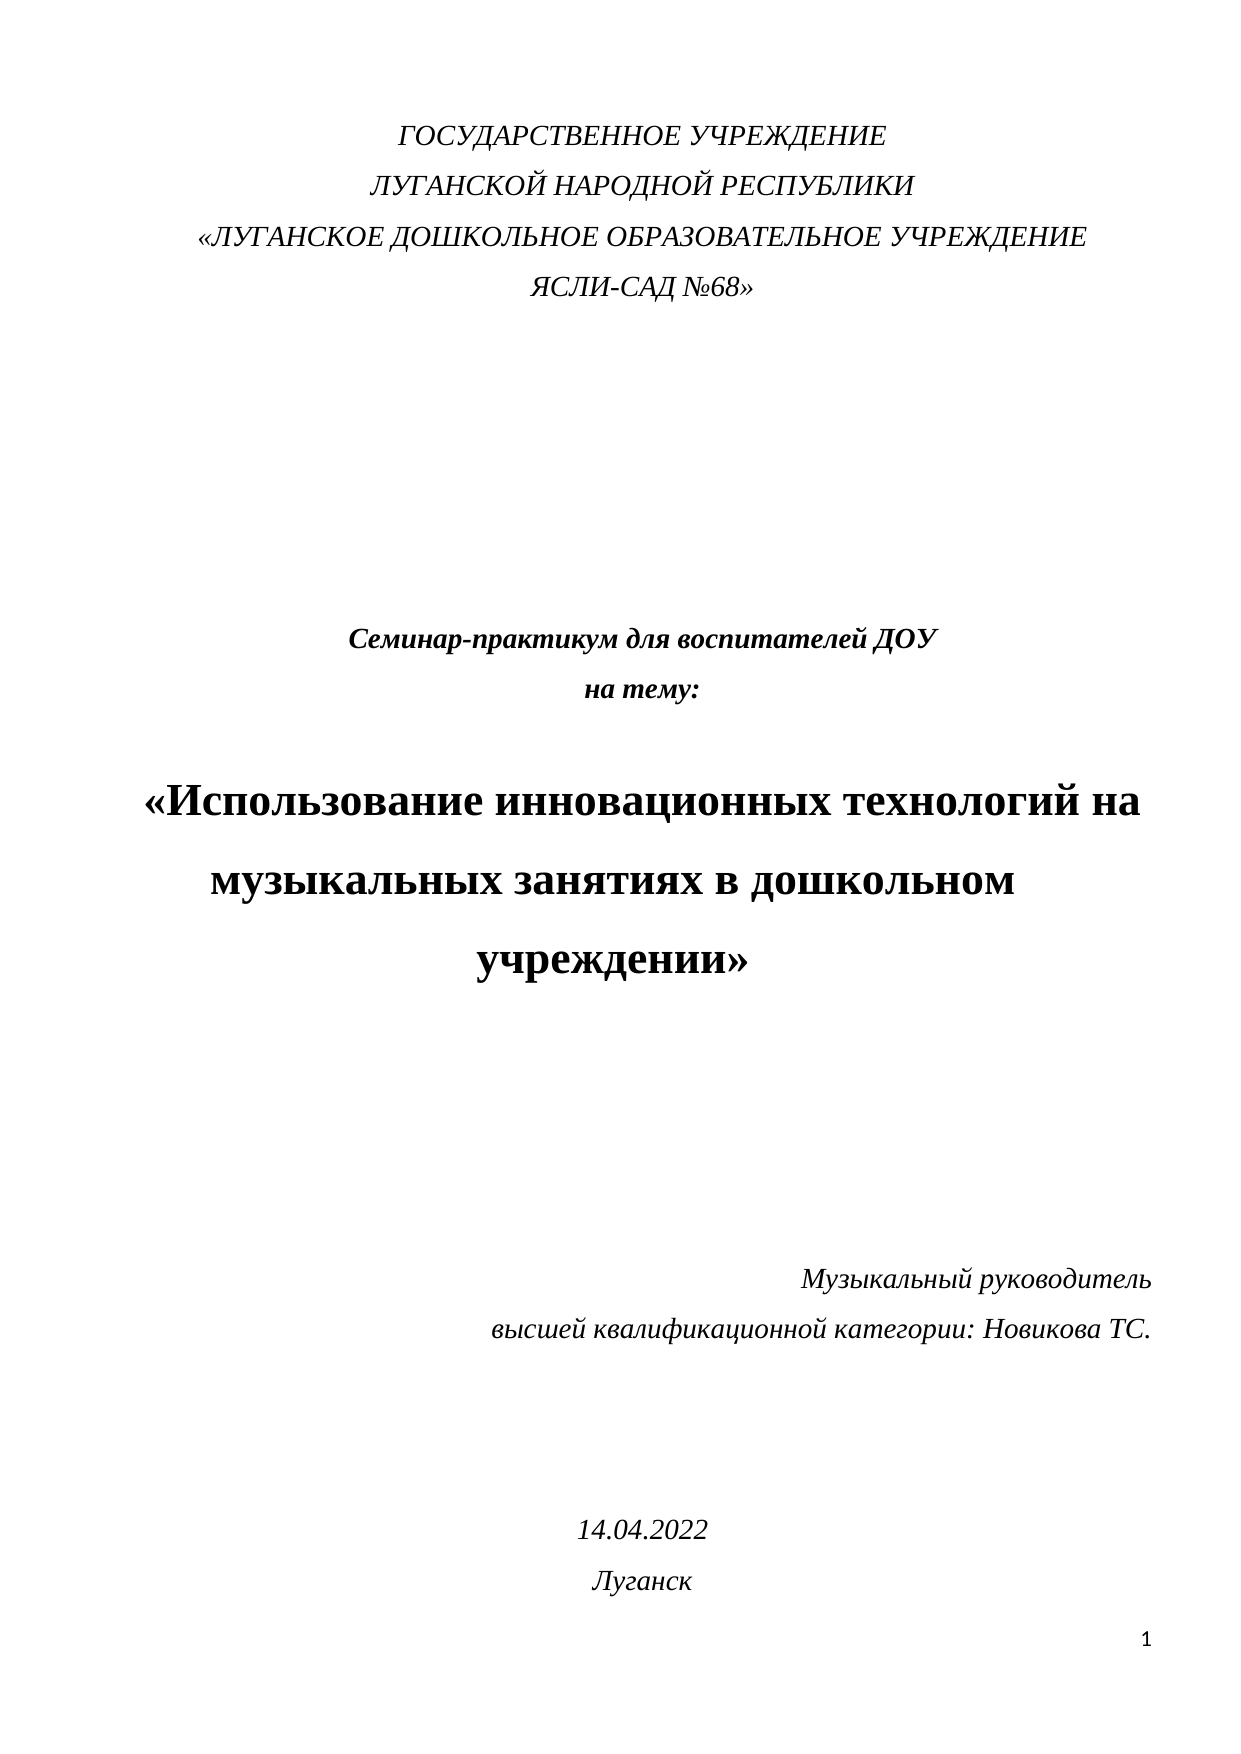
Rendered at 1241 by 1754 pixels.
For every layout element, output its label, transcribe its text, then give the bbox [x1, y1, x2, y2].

text ЯСЛИ-САД №68» [74, 269, 1152, 303]
text «Использование инновационных технологий на музыкальных занятиях в дошкольном учреждении» [74, 772, 1152, 983]
text «ЛУГАНСКОЕ ДОШКОЛЬНОЕ ОБРАЗОВАТЕЛЬНОЕ УЧРЕЖДЕНИЕ [74, 219, 1152, 252]
text ГОСУДАРСТВЕННОЕ УЧРЕЖДЕНИЕ [74, 118, 1152, 152]
text Музыкальный руководитель [74, 1261, 1152, 1294]
text Луганск [74, 1563, 1152, 1596]
text на тему: [74, 672, 1152, 705]
text Семинар-практикум для воспитателей ДОУ [74, 621, 1152, 655]
text ЛУГАНСКОЙ НАРОДНОЙ РЕСПУБЛИКИ [74, 168, 1152, 202]
text 14.04.2022 [74, 1512, 1152, 1546]
text высшей квалификационной категории: Новикова ТС. [74, 1311, 1152, 1345]
